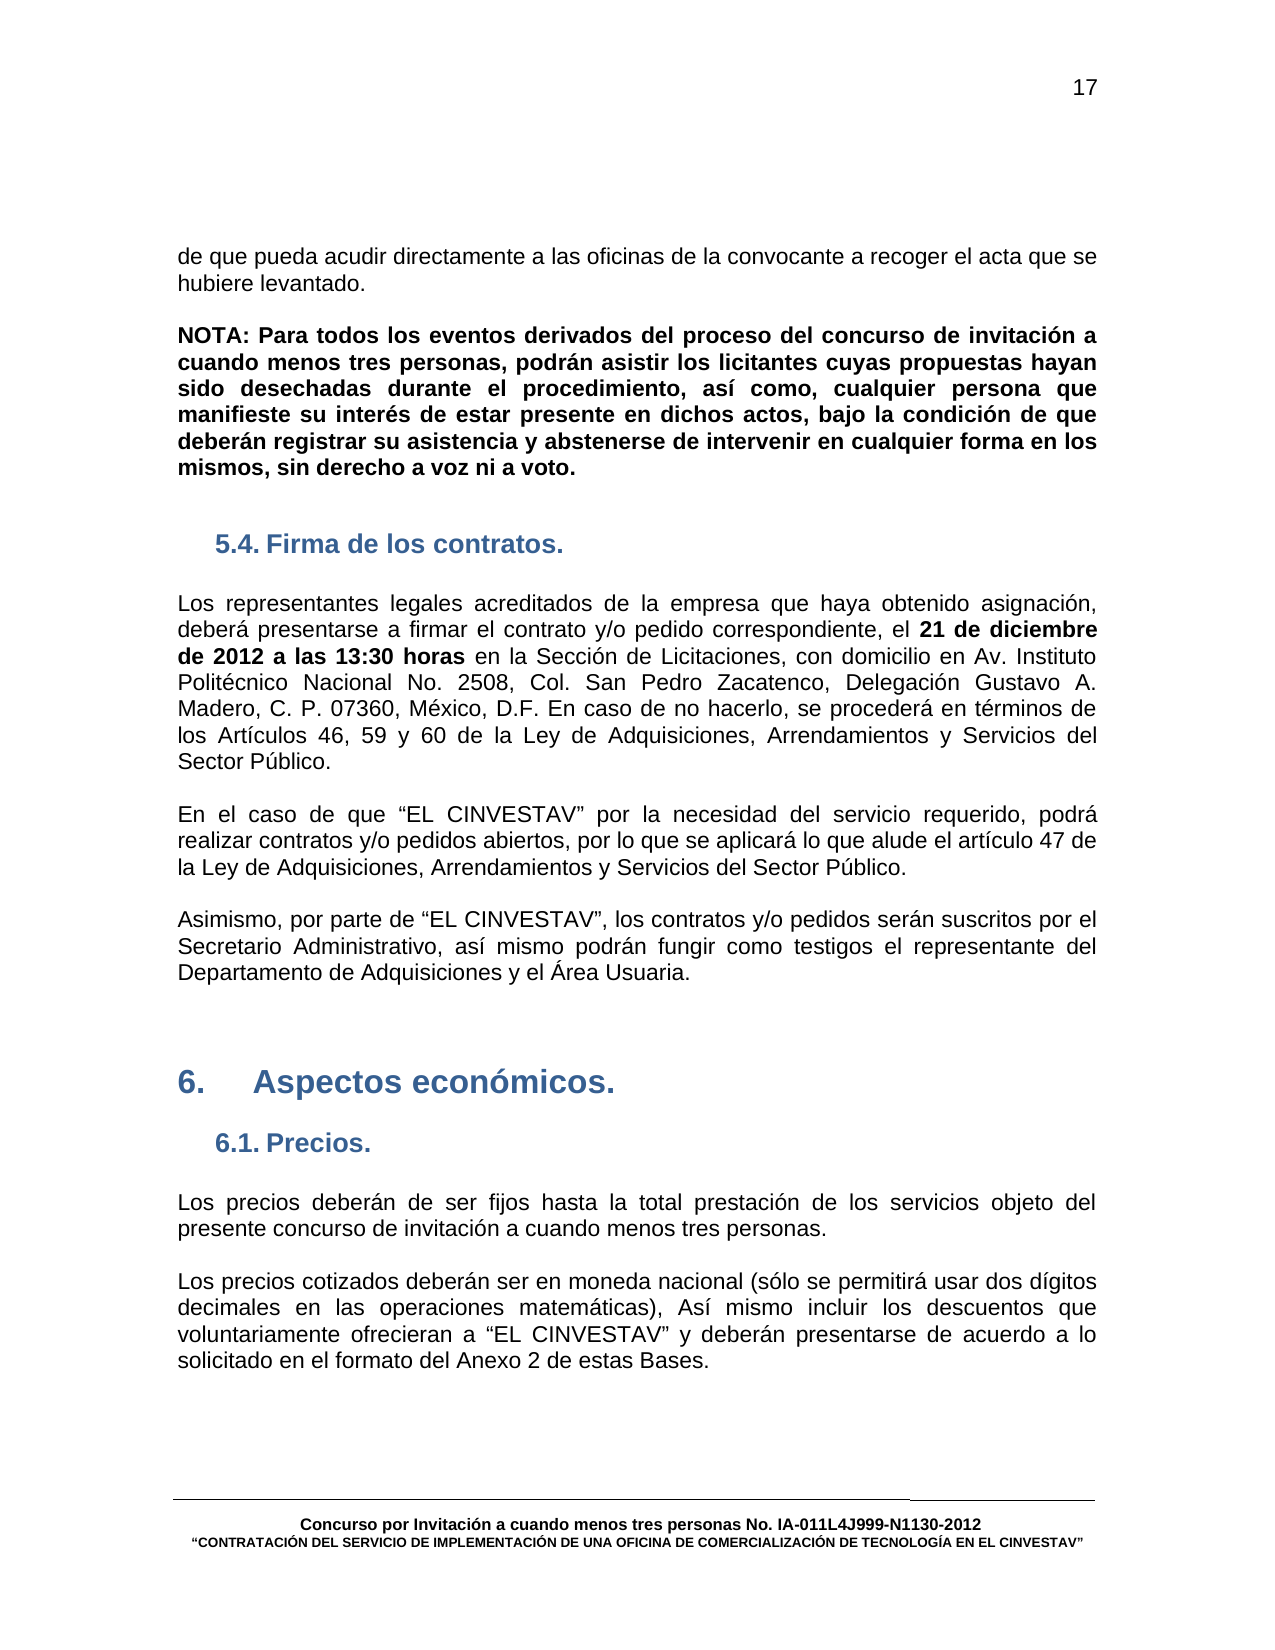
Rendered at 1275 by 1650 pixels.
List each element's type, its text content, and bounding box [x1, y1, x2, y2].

text Asimismo, por parte de “EL CINVESTAV”, los contratos y/o pedidos serán suscritos por el Secretario Administrativo, así mismo podrán fungir como testigos el representante del Departamento de Adquisiciones y el Área Usuaria. [177, 906, 1098, 985]
subtitle Firma de los contratos. [215, 528, 1098, 559]
subtitle Aspectos económicos. [177, 1062, 1098, 1100]
text Los representantes legales acreditados de la empresa que haya obtenido asignación, deberá presentarse a firmar el contrato y/o pedido correspondiente, el 21 de diciembre de 2012 a las 13:30 horas en la Sección de Licitaciones, con domicilio en Av. Instituto Politécnico Nacional No. 2508, Col. San Pedro Zacatenco, Delegación Gustavo A. Madero, C. P. 07360, México, D.F. En caso de no hacerlo, se procederá en términos de los Artículos 46, 59 y 60 de de Adquisiciones, Arrendamientos y Servicios del Sector Público. [177, 590, 1098, 774]
subtitle Precios. [215, 1127, 1098, 1158]
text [177, 243, 1098, 296]
text En el caso de que “EL CINVESTAV” por la necesidad del servicio requerido, podrá realizar contratos y/o pedidos abiertos, por lo que se aplicará lo que alude el artículo 47 de la Ley de Adquisiciones, Arrendamientos y Servicios del Sector Público. [177, 801, 1098, 880]
text Los precios deberán de ser fijos hasta la total prestación de los servicios objeto del presente concurso de invitación a cuando menos tres personas. [177, 1189, 1098, 1242]
text NOTA: Para todos los eventos derivados del proceso del concurso de invitación a cuando menos tres personas, podrán asistir los licitantes cuyas propuestas hayan sido desechadas durante el procedimiento, así como, cualquier persona que manifieste su interés de estar presente en dichos actos, bajo la condición de que deberán registrar su asistencia y abstenerse de intervenir en cualquier forma en los mismos, sin derecho a voz ni a voto. [177, 322, 1098, 481]
text Los precios cotizados deberán ser en moneda nacional (sólo se permitirá usar dos dígitos decimales en las operaciones matemáticas), Así mismo incluir los descuentos que voluntariamente ofrecieran a “EL CINVESTAV” y deberán presentarse de acuerdo a lo solicitado en el formato del Anexo 2 de estas Bases. [177, 1268, 1098, 1373]
